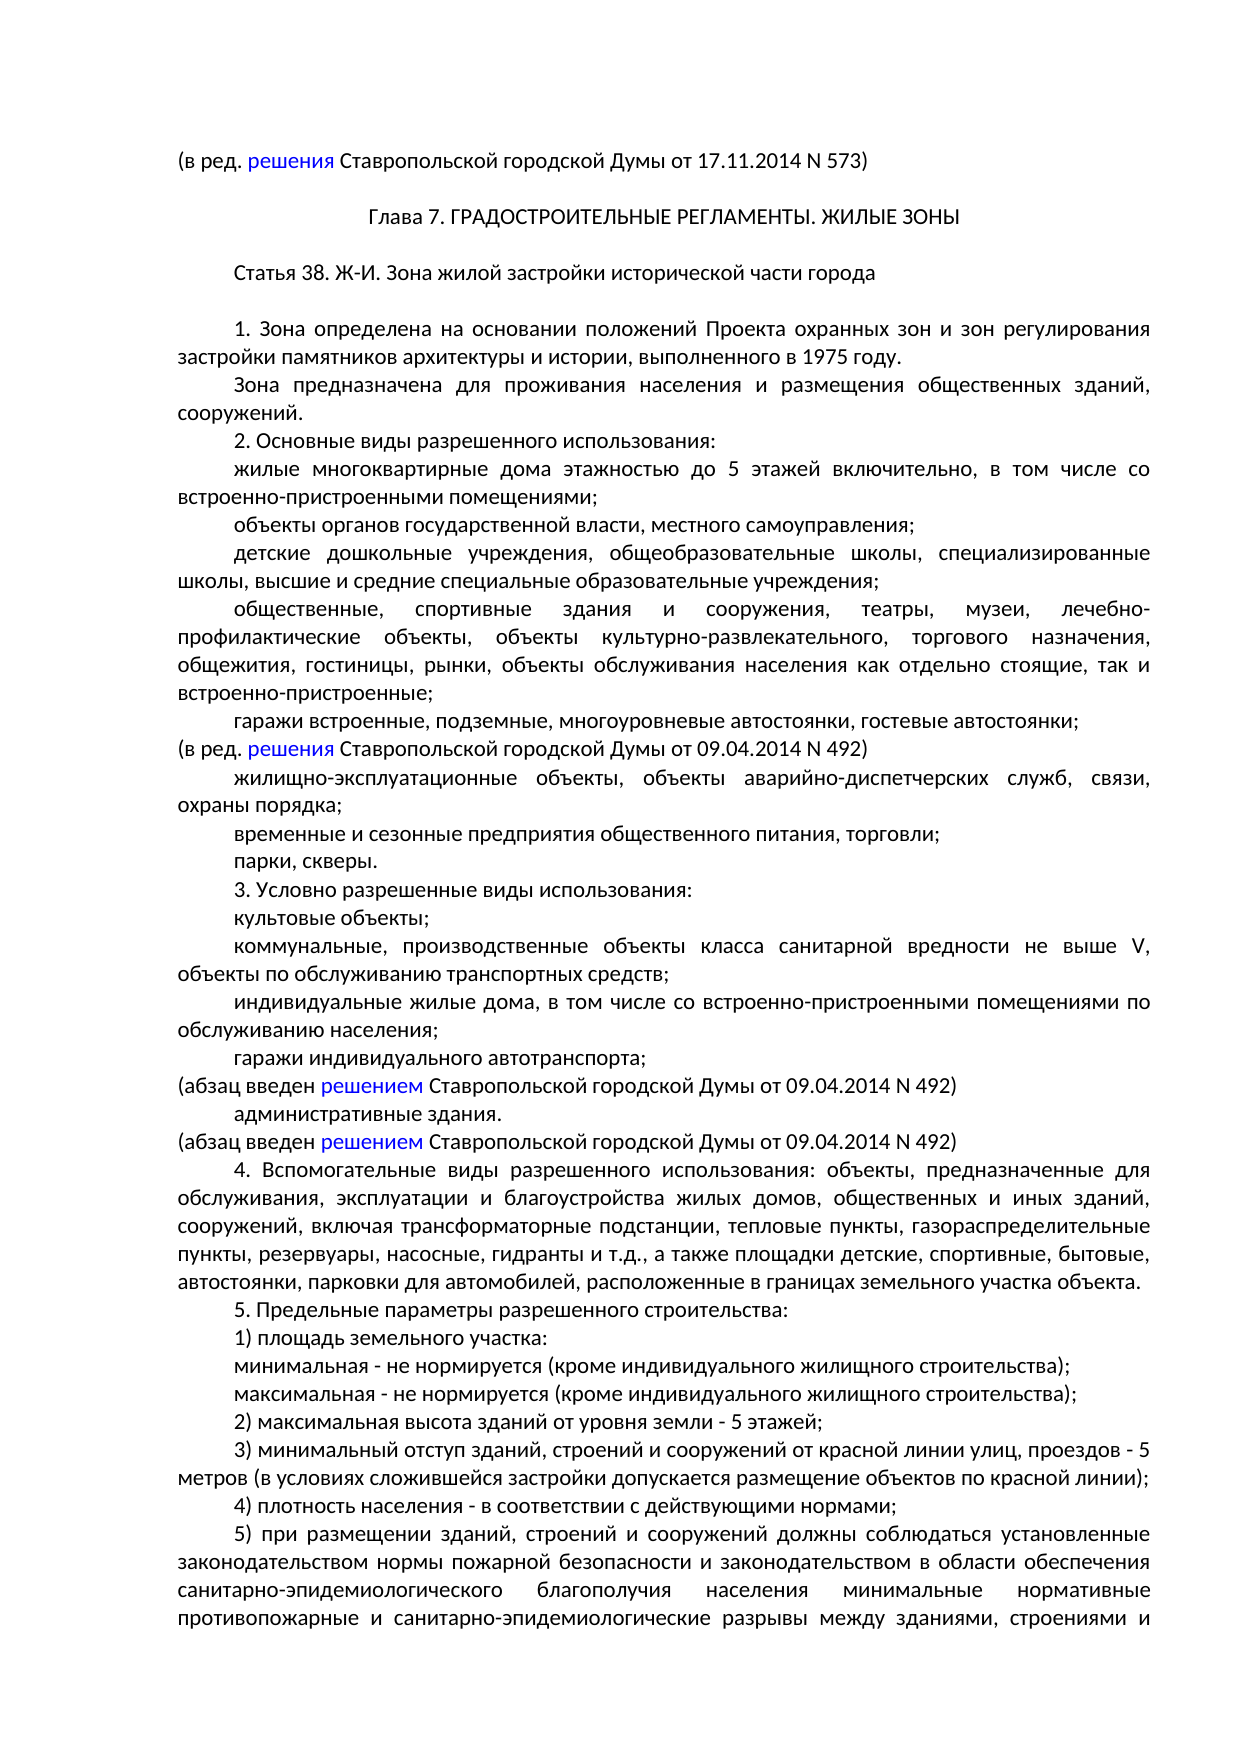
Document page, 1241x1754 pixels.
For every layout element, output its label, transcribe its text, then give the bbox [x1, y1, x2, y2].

text 4) плотность населения - в соответствии с действующими нормами; [177, 1491, 1152, 1519]
text 3. Условно разрешенные виды использования: [177, 875, 1152, 903]
text объекты органов государственной власти, местного самоуправления; [177, 510, 1152, 538]
text 4. Вспомогательные виды разрешенного использования: объекты, предназначенные для обслуживания, эксплуатации и благоустройства жилых домов, общественных и иных зданий, сооружений, включая трансформаторные подстанции, тепловые пункты, газораспределительные пункты, резервуары, насосные, гидранты и т.д., а также площадки детские, спортивные, бытовые, автостоянки, парковки для автомобилей, расположенные в границах земельного участка объекта. [177, 1155, 1152, 1295]
text общественные, спортивные здания и сооружения, театры, музеи, лечебно-профилактические объекты, объекты культурно-развлекательного, торгового назначения, общежития, гостиницы, рынки, объекты обслуживания населения как отдельно стоящие, так и встроенно-пристроенные; [177, 594, 1152, 707]
text жилые многоквартирные дома этажностью до 5 этажей включительно, в том числе со встроенно-пристроенными помещениями; [177, 454, 1152, 510]
text (абзац введен решением Ставропольской городской Думы от 09.04.2014 N 492) [177, 1127, 1152, 1155]
text 1. Зона определена на основании положений Проекта охранных зон и зон регулирования застройки памятников архитектуры и истории, выполненного в 1975 году. [177, 314, 1152, 370]
text 2) максимальная высота зданий от уровня земли - 5 этажей; [177, 1407, 1152, 1435]
text индивидуальные жилые дома, в том числе со встроенно-пристроенными помещениями по обслуживанию населения; [177, 987, 1152, 1043]
text Глава 7. ГРАДОСТРОИТЕЛЬНЫЕ РЕГЛАМЕНТЫ. ЖИЛЫЕ ЗОНЫ [177, 202, 1152, 230]
text детские дошкольные учреждения, общеобразовательные школы, специализированные школы, высшие и средние специальные образовательные учреждения; [177, 538, 1152, 594]
text максимальная - не нормируется (кроме индивидуального жилищного строительства); [177, 1379, 1152, 1407]
text временные и сезонные предприятия общественного питания, торговли; [177, 819, 1152, 847]
text гаражи встроенные, подземные, многоуровневые автостоянки, гостевые автостоянки; [177, 707, 1152, 734]
text культовые объекты; [177, 903, 1152, 931]
text (абзац введен решением Ставропольской городской Думы от 09.04.2014 N 492) [177, 1071, 1152, 1099]
text (в ред. решения Ставропольской городской Думы от 17.11.2014 N 573) [177, 146, 1152, 174]
text административные здания. [177, 1099, 1152, 1127]
text Статья 38. Ж-И. Зона жилой застройки исторической части города [177, 258, 1152, 286]
text 1) площадь земельного участка: [177, 1323, 1152, 1351]
text 5. Предельные параметры разрешенного строительства: [177, 1295, 1152, 1323]
text парки, скверы. [177, 847, 1152, 875]
text 3) минимальный отступ зданий, строений и сооружений от красной линии улиц, проездов - 5 метров (в условиях сложившейся застройки допускается размещение объектов по красной линии); [177, 1435, 1152, 1491]
text жилищно-эксплуатационные объекты, объекты аварийно-диспетчерских служб, связи, охраны порядка; [177, 763, 1152, 819]
text гаражи индивидуального автотранспорта; [177, 1043, 1152, 1071]
text коммунальные, производственные объекты класса санитарной вредности не выше V, объекты по обслуживанию транспортных средств; [177, 931, 1152, 987]
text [177, 1519, 1152, 1631]
text (в ред. решения Ставропольской городской Думы от 09.04.2014 N 492) [177, 734, 1152, 763]
text Зона предназначена для проживания населения и размещения общественных зданий, сооружений. [177, 370, 1152, 426]
text минимальная - не нормируется (кроме индивидуального жилищного строительства); [177, 1351, 1152, 1379]
text 2. Основные виды разрешенного использования: [177, 426, 1152, 454]
